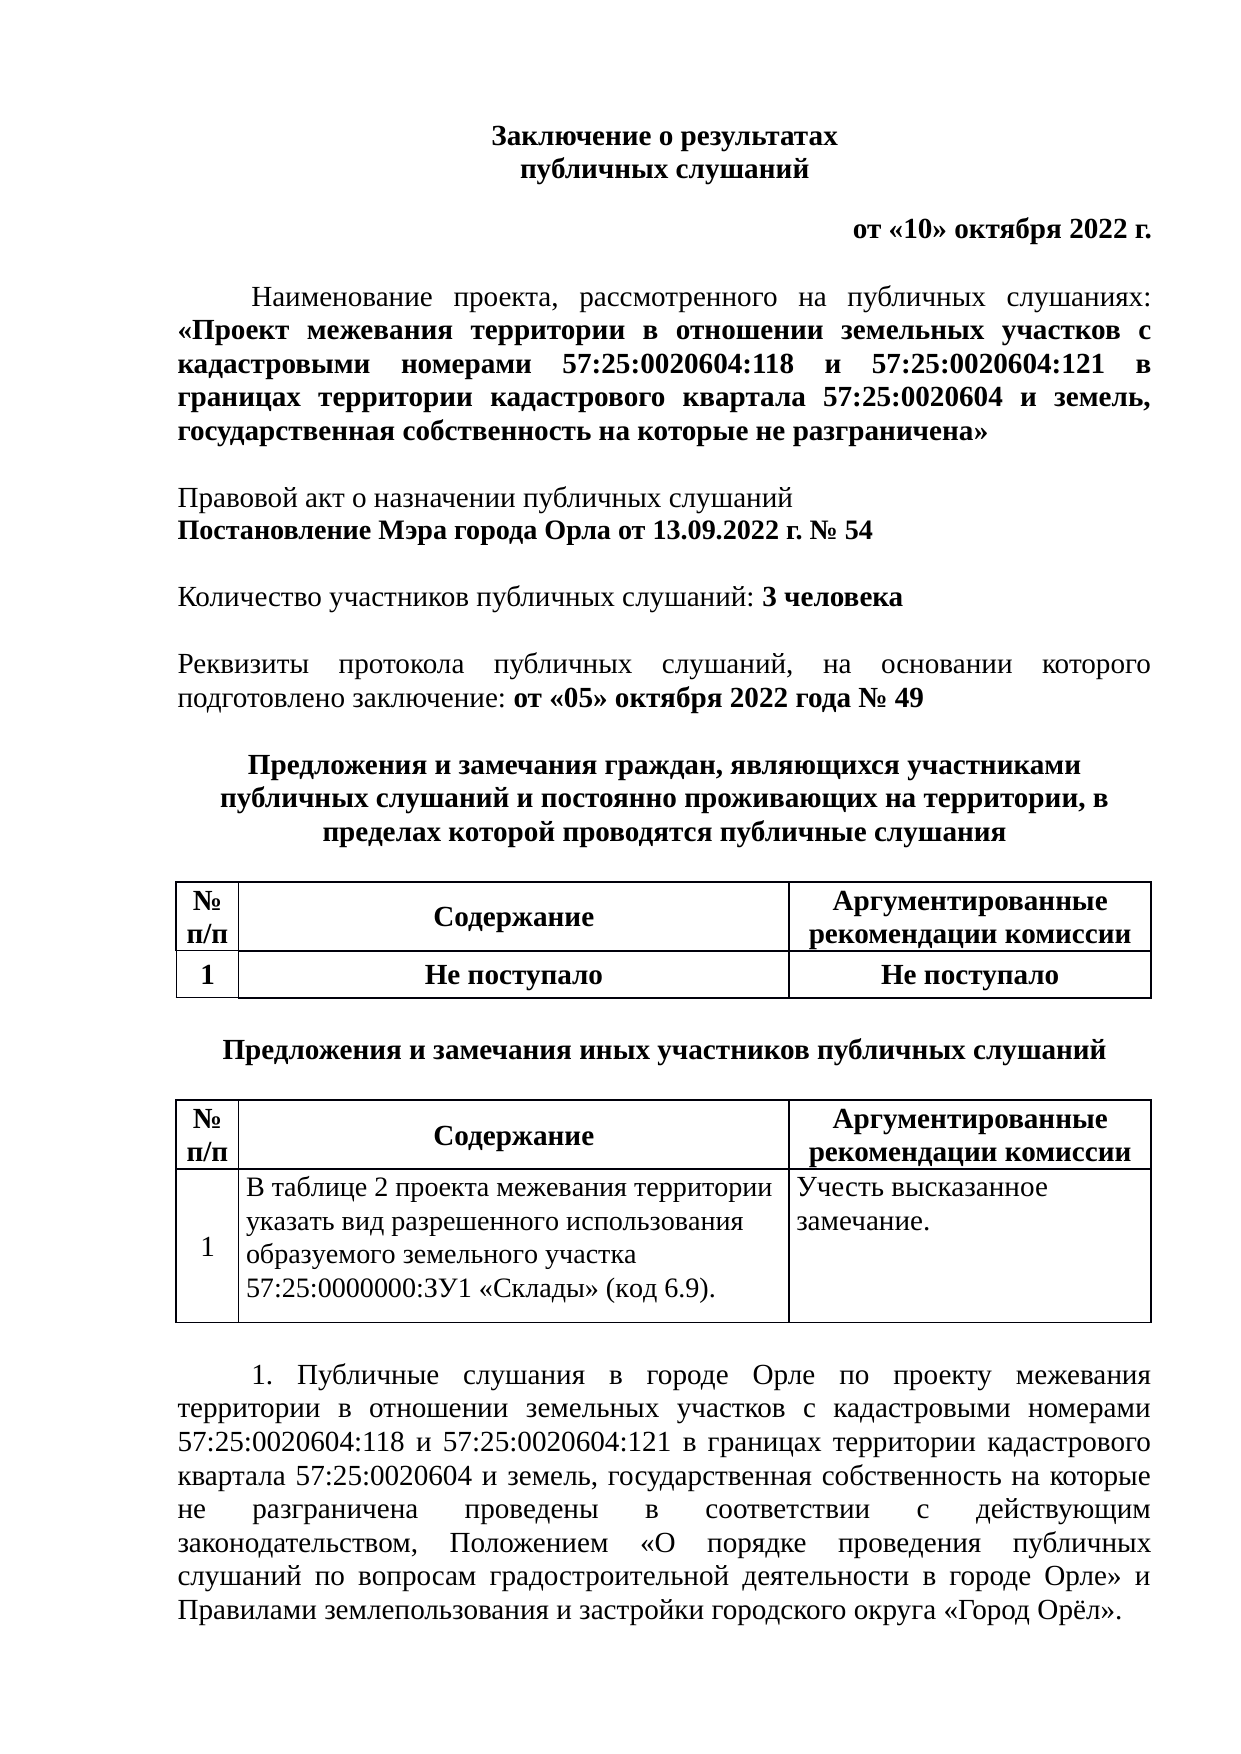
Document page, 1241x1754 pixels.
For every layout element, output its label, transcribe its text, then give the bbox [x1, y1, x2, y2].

text Заключение о результатах [177, 118, 1152, 152]
table_header Содержание [239, 883, 788, 950]
table_cell 1 [177, 1170, 238, 1322]
text от «10» октября 2022 г. [177, 212, 1152, 245]
table_header № п/п [177, 883, 238, 950]
table_cell Не поступало [790, 952, 1150, 997]
text 1. Публичные слушания в городе Орле по проекту межевания территории в отношении земельных участков с кадастровыми номерами 57:25:0020604:118 и 57:25:0020604:121 в границах территории кадастрового квартала 57:25:0020604 и земель, государственная собственность на которые не разграничена проведены в соответствии с действующим законодательством, Положением «О порядке проведения публичных слушаний по вопросам градостроительной деятельности в городе Орле» и Правилами землепользования и застройки городского округа «Город Орёл». [177, 1357, 1152, 1625]
table_cell 1 [177, 951, 238, 997]
table_cell Учесть высказанное замечание. [790, 1170, 1150, 1322]
table_header № п/п [177, 1101, 238, 1168]
text Реквизиты протокола публичных слушаний, на основании которого подготовлено заключение: от «05» октября 2022 года № 49 [177, 646, 1152, 713]
text Правовой акт о назначении публичных слушаний [177, 480, 1152, 513]
table_header Аргументированные рекомендации комиссии [790, 883, 1150, 950]
text Количество участников публичных слушаний: 3 человека [177, 579, 1152, 613]
table_header Аргументированные рекомендации комиссии [790, 1101, 1150, 1168]
text Наименование проекта, рассмотренного на публичных слушаниях: «Проект межевания территории в отношении земельных участков с кадастровыми номерами 57:25:0020604:118 и 57:25:0020604:121 в границах территории кадастрового квартала 57:25:0020604 и земель, государственная собственность на которые не разграничена» [177, 279, 1152, 446]
text Предложения и замечания иных участников публичных слушаний [177, 1032, 1152, 1066]
table_cell В таблице 2 проекта межевания территории указать вид разрешенного использования образуемого земельного участка 57:25:0000000:ЗУ1 «Склады» (код 6.9). [239, 1170, 788, 1322]
table_cell Не поступало [239, 952, 788, 997]
text Предложения и замечания граждан, являющихся участниками публичных слушаний и постоянно проживающих на территории, в пределах которой проводятся публичные слушания [177, 747, 1152, 848]
table_header Содержание [239, 1101, 788, 1168]
text публичных слушаний [177, 152, 1152, 185]
text Постановление Мэра города Орла от 13.09.2022 г. № 54 [177, 513, 1152, 546]
